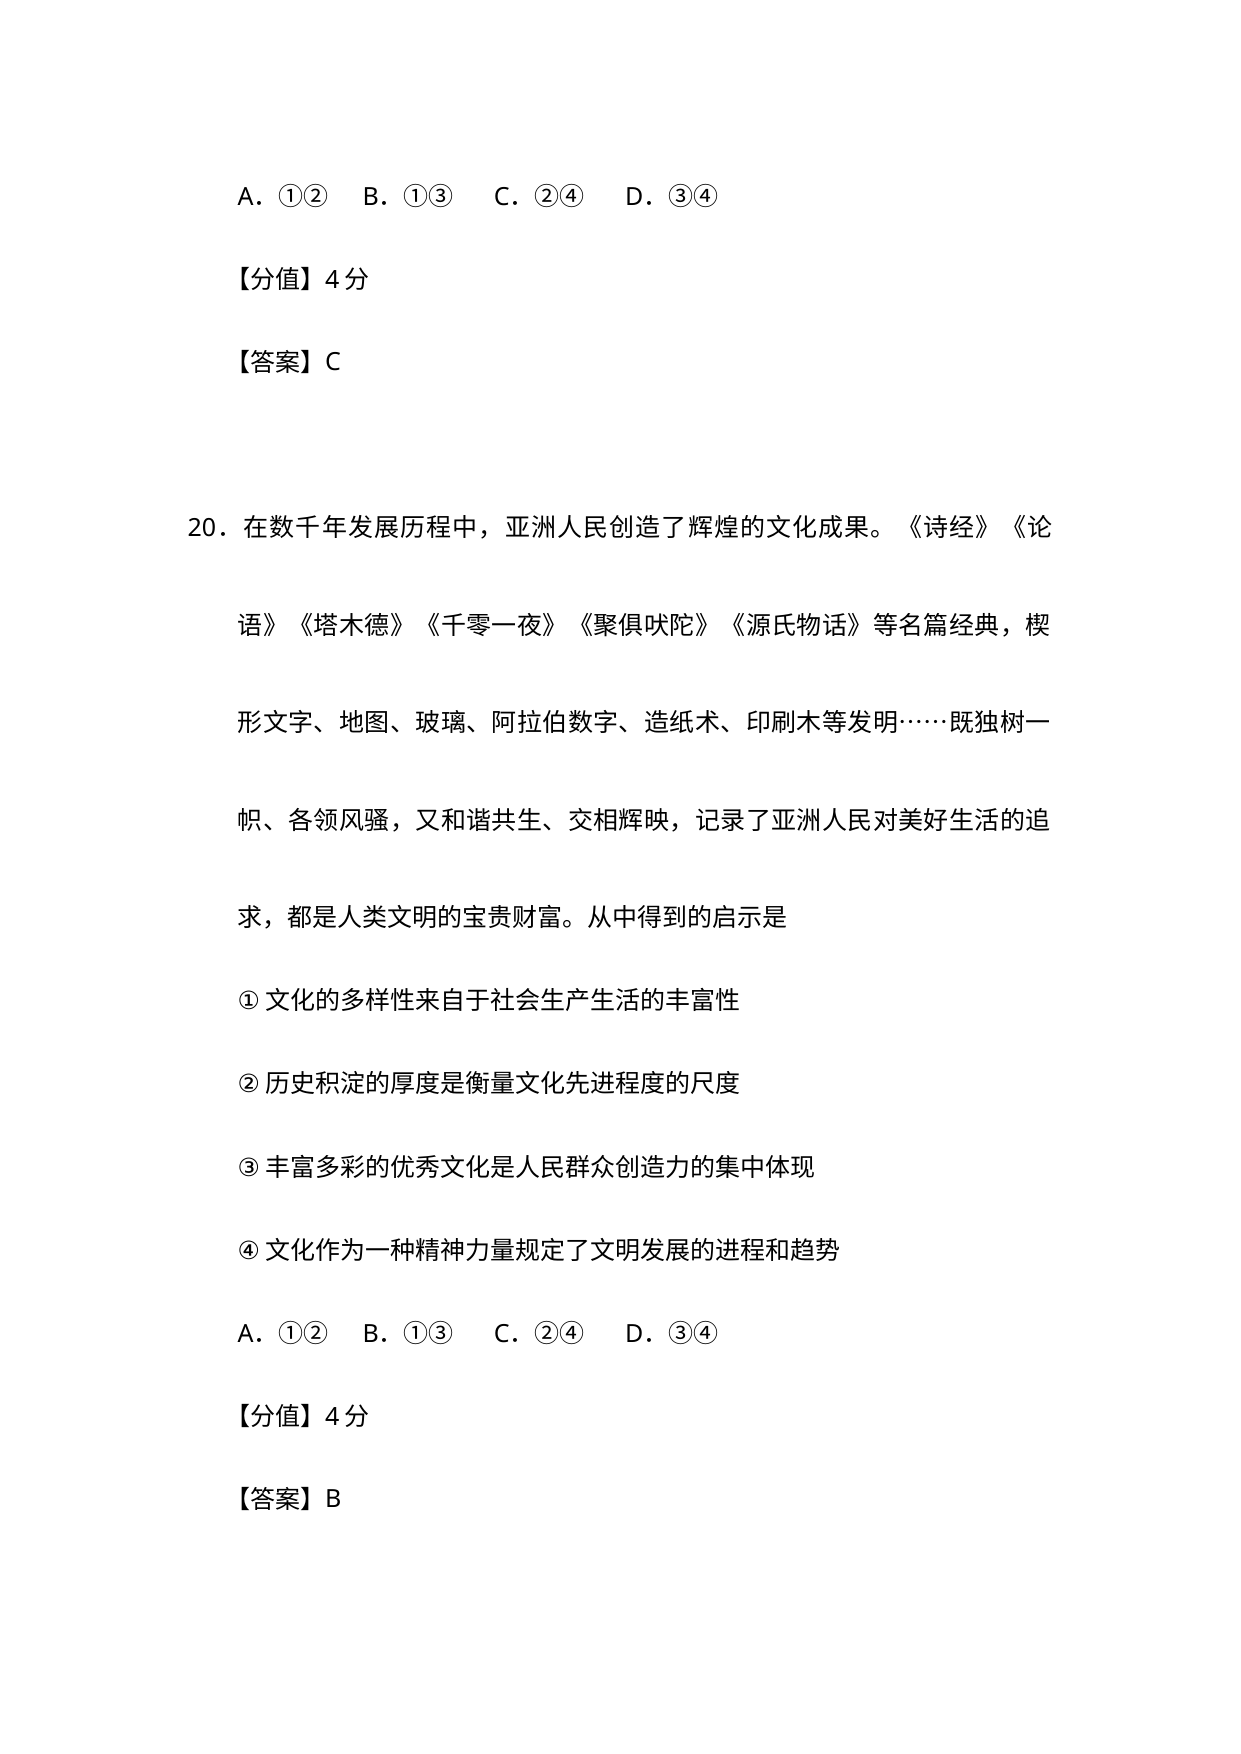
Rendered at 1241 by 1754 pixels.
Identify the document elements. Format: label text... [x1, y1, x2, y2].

text ①文化的多样性来自于社会生产生活的丰富性 [187, 966, 1053, 1031]
text A．①② B．①③ C．②④ D．③④ [187, 162, 1053, 227]
text A．①② B．①③ C．②④ D．③④ [187, 1299, 1053, 1364]
text ④文化作为一种精神力量规定了文明发展的进程和趋势 [187, 1216, 1053, 1281]
text ②历史积淀的厚度是衡量文化先进程度的尺度 [187, 1049, 1053, 1114]
text 【分值】4分 [187, 245, 1053, 310]
text 20．在数千年发展历程中，亚洲人民创造了辉煌的文化成果。《诗经》《论语》《塔木德》《千零一夜》《聚俱吠陀》《源氏物话》等名篇经典，楔形文字、地图、玻璃、阿拉伯数字、造纸术、印刷木等发明……既独树一帜、各领风骚，又和谐共生、交相辉映，记录了亚洲人民对美好生活的追求，都是人类文明的宝贵财富。从中得到的启示是 [187, 493, 1053, 948]
text ③丰富多彩的优秀文化是人民群众创造力的集中体现 [187, 1133, 1053, 1198]
text 【答案】B [187, 1465, 1053, 1530]
text 【分值】4分 [187, 1382, 1053, 1447]
text 【答案】C [187, 328, 1053, 393]
